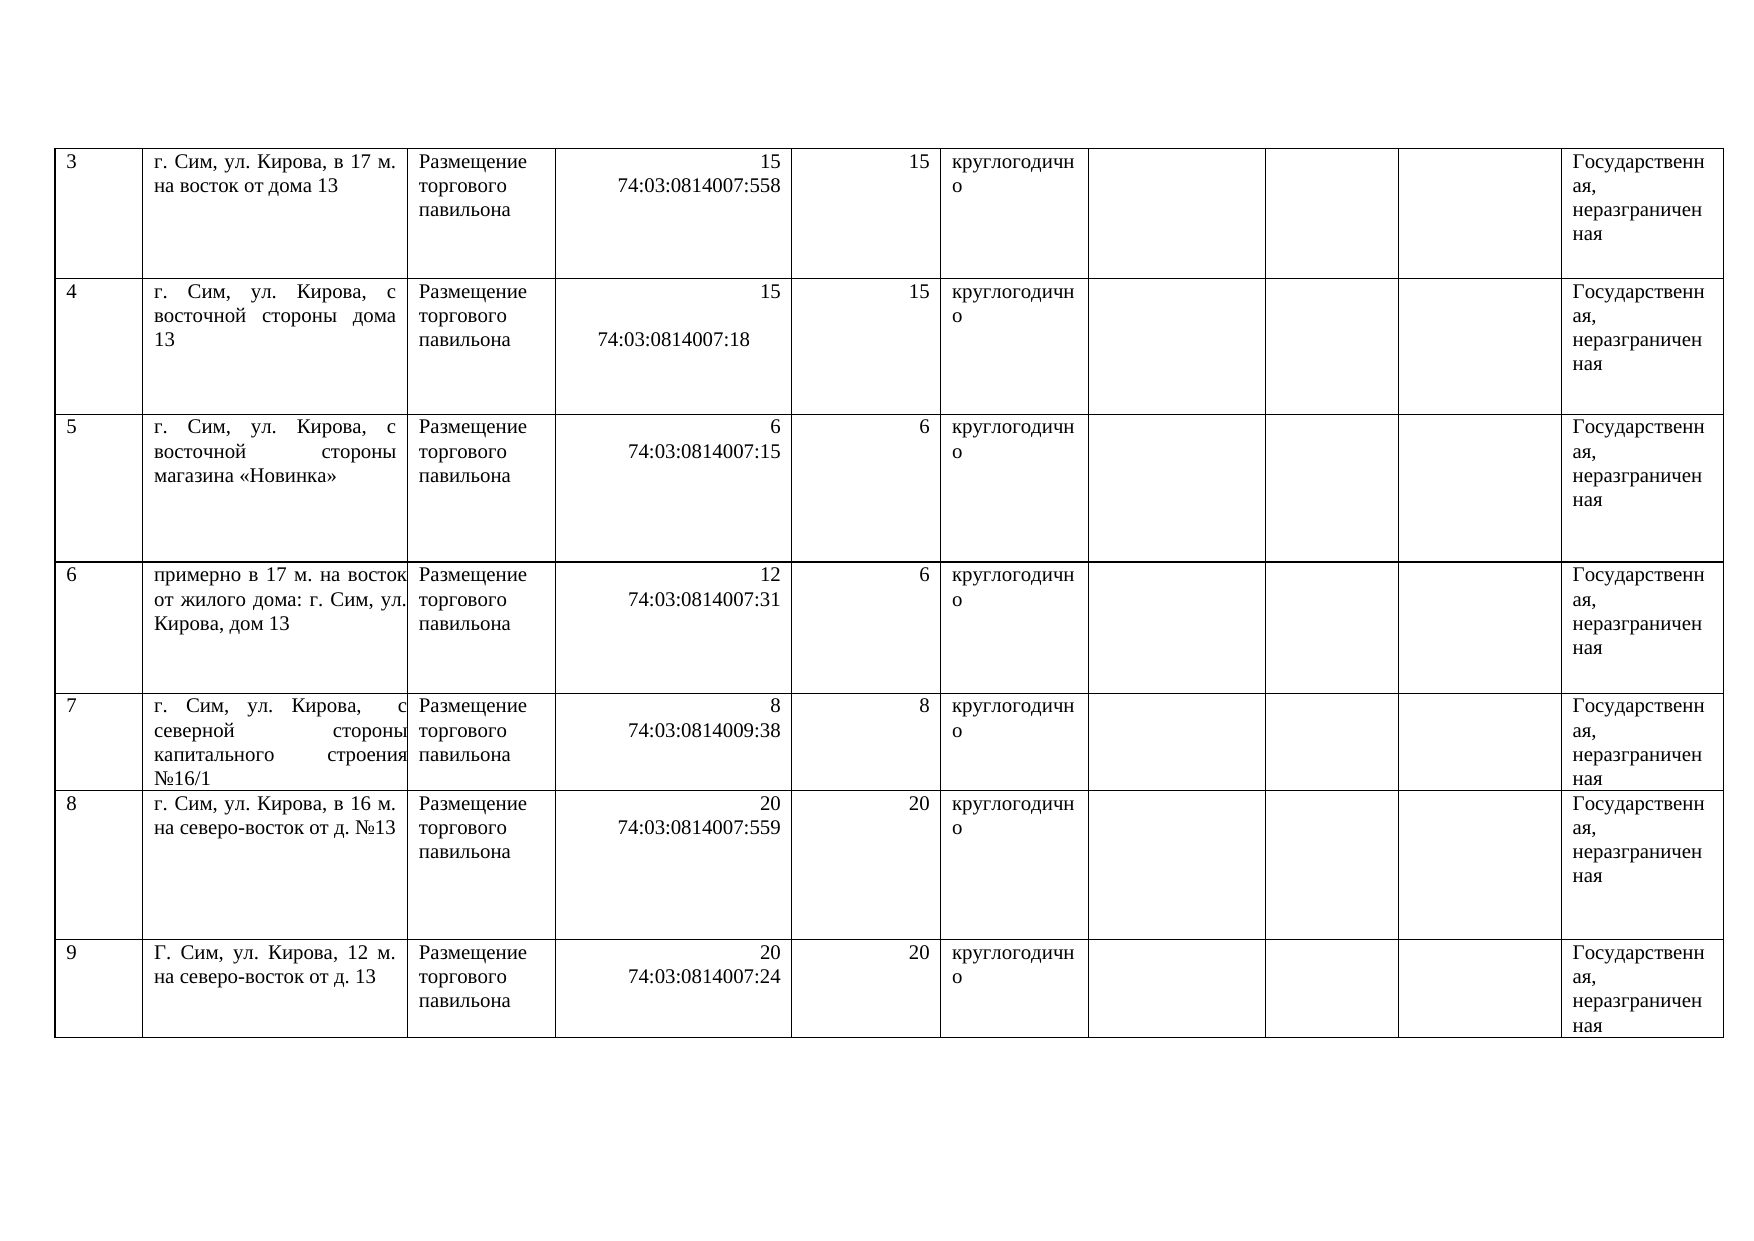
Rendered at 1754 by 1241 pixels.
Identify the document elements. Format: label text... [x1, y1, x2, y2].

table_cell 3 [56, 149, 142, 278]
table_cell г. Сим, ул. Кирова, с восточной стороны магазина «Новинка» [143, 415, 407, 561]
table_cell 6 [792, 415, 940, 561]
table_cell круглогодично [941, 694, 1088, 790]
table_cell Государственная, неразграниченная [1562, 563, 1723, 692]
table_cell г. Сим, ул. Кирова, с восточной стороны дома 13 [143, 279, 407, 413]
table_cell примерно в 17 м. на восток от жилого дома: г. Сим, ул. Кирова, дом 13 [143, 563, 407, 692]
table_cell [1266, 415, 1398, 561]
table_cell [1089, 149, 1265, 278]
table_cell [1089, 694, 1265, 790]
table_cell [1399, 563, 1561, 692]
table_cell [1266, 940, 1398, 1037]
table_cell Размещение торгового павильона [408, 415, 555, 561]
table_cell [1399, 791, 1561, 939]
table_cell г. Сим, ул. Кирова, в 16 м. на северо-восток от д. №13 [143, 791, 407, 939]
table_cell 8 [792, 694, 940, 790]
table_cell Размещение торгового павильона [408, 791, 555, 939]
table_cell [1399, 279, 1561, 413]
table_cell Государственная, неразграниченная [1562, 694, 1723, 790]
table_cell Размещение торгового павильона [408, 279, 555, 413]
table_cell 8 [56, 791, 142, 939]
table_cell 15 74:03:0814007:18 [556, 279, 791, 413]
table_cell г. Сим, ул. Кирова, с северной стороны капитального строения №16/1 [143, 694, 407, 790]
table_cell [1266, 279, 1398, 413]
table_cell круглогодично [941, 415, 1088, 561]
table_cell 12 74:03:0814007:31 [556, 563, 791, 692]
table_cell круглогодично [941, 279, 1088, 413]
table_cell круглогодично [941, 563, 1088, 692]
table_cell [1399, 940, 1561, 1037]
table_cell 15 74:03:0814007:558 [556, 149, 791, 278]
table_cell 20 74:03:0814007:559 [556, 791, 791, 939]
table_cell [1399, 149, 1561, 278]
table_cell 20 74:03:0814007:24 [556, 940, 791, 1037]
table_cell Размещение торгового павильона [408, 563, 555, 692]
table_cell [1266, 563, 1398, 692]
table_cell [408, 149, 555, 278]
table_cell [1266, 149, 1398, 278]
table_cell 8 74:03:0814009:38 [556, 694, 791, 790]
table_cell [1399, 415, 1561, 561]
table_cell 15 [792, 149, 940, 278]
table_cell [1562, 149, 1723, 278]
table_cell 20 [792, 940, 940, 1037]
table_cell [1089, 791, 1265, 939]
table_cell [408, 940, 555, 1037]
table_cell Государственная, неразграниченная [1562, 415, 1723, 561]
table_cell [1266, 791, 1398, 939]
table_cell 9 [56, 940, 142, 1037]
table_cell Размещение торгового павильона [408, 694, 555, 790]
table_cell 4 [56, 279, 142, 413]
table_cell Г. Сим, ул. Кирова, 12 м. на северо-восток от д. 13 [143, 940, 407, 1037]
table_cell 15 [792, 279, 940, 413]
table_cell 6 [792, 563, 940, 692]
table_cell [1089, 415, 1265, 561]
table_cell [1089, 563, 1265, 692]
table_cell круглогодично [941, 791, 1088, 939]
table_cell Государственная, неразграниченная [1562, 279, 1723, 413]
table_cell г. Сим, ул. Кирова, в 17 м. на восток от дома 13 [143, 149, 407, 278]
table_cell [1089, 279, 1265, 413]
table_cell 20 [792, 791, 940, 939]
table_cell 5 [56, 415, 142, 561]
table_cell 6 [56, 563, 142, 692]
table_cell Государственная, неразграниченная [1562, 791, 1723, 939]
table_cell [1399, 694, 1561, 790]
table_cell 6 74:03:0814007:15 [556, 415, 791, 561]
table_cell круглогодично [941, 940, 1088, 1037]
table_cell [1266, 694, 1398, 790]
table_cell 7 [56, 694, 142, 790]
table_cell [1089, 940, 1265, 1037]
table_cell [1562, 940, 1723, 1037]
table_cell круглогодично [941, 149, 1088, 278]
